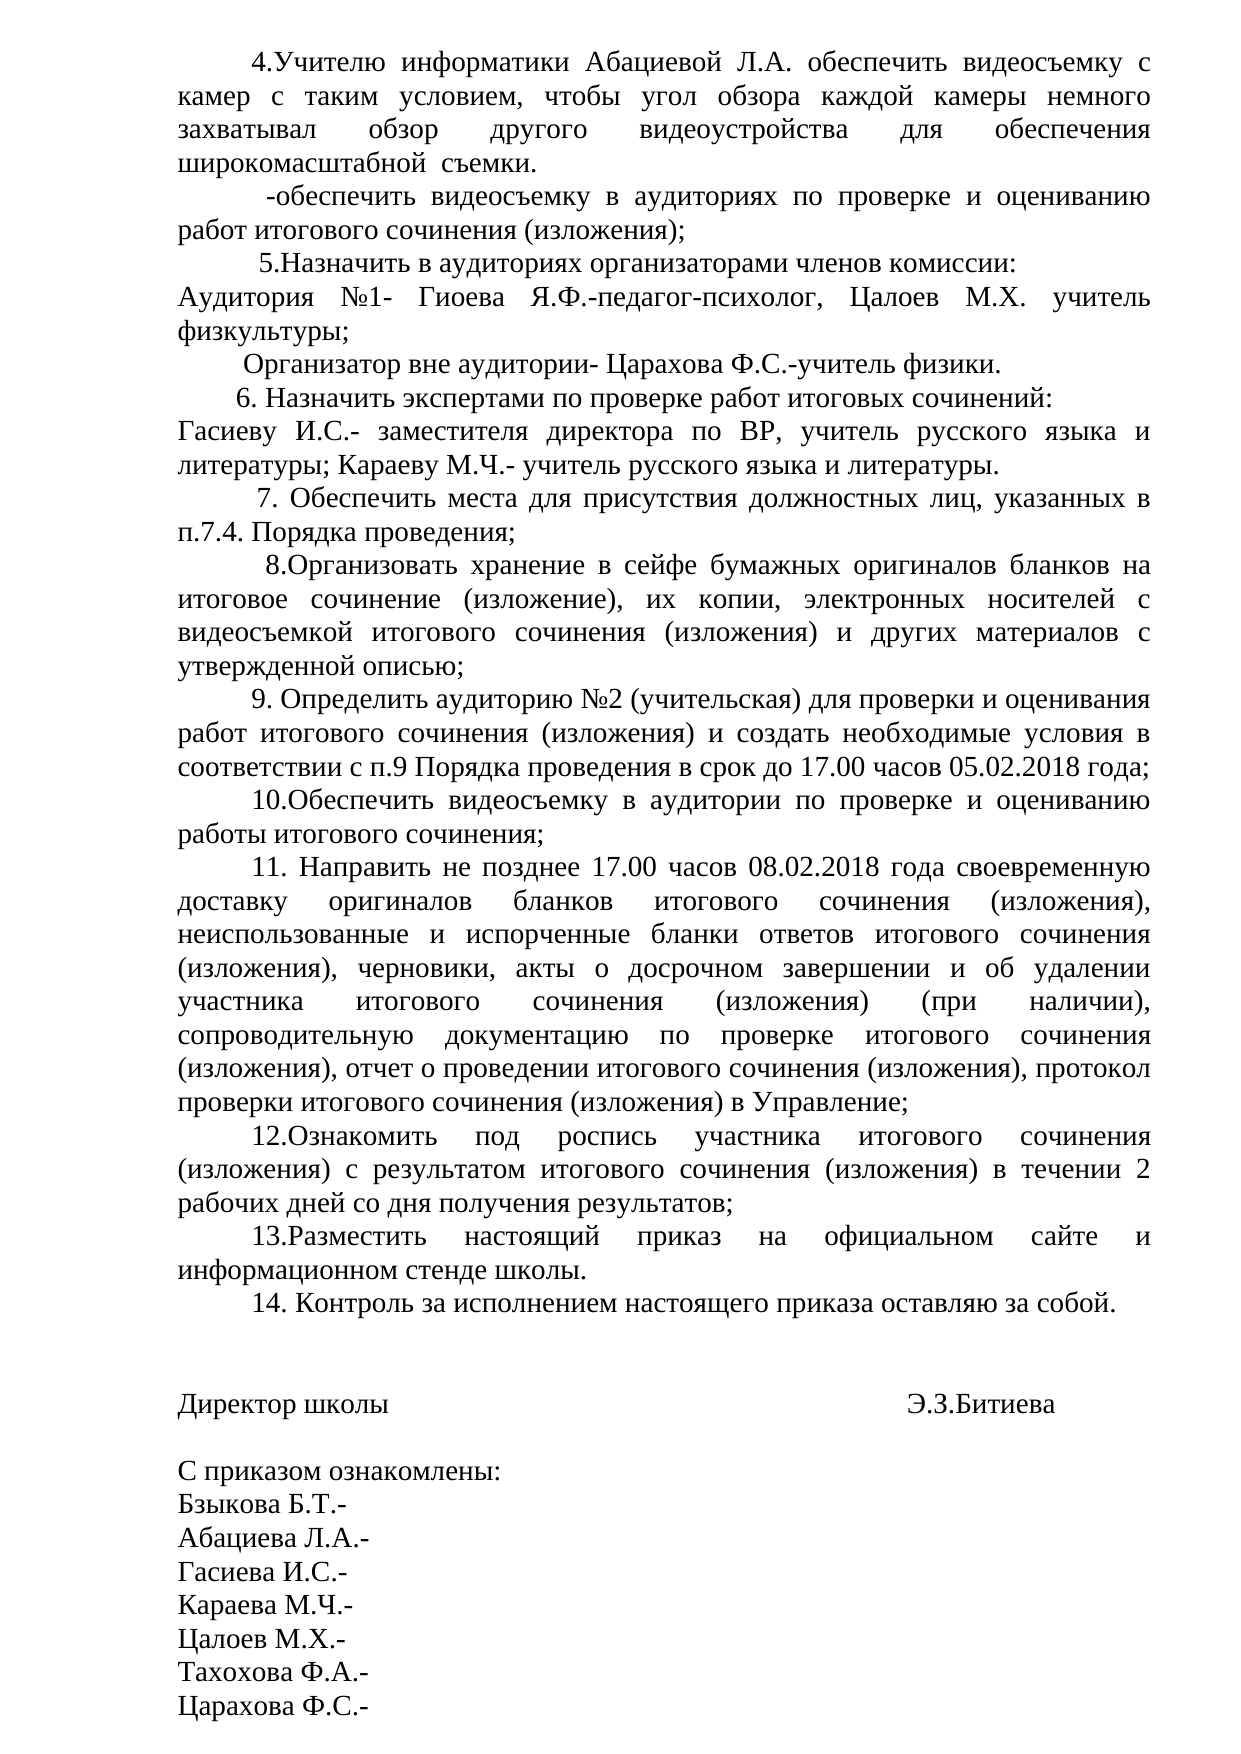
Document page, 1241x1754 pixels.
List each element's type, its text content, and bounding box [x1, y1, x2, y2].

text Абациева Л.А.- [177, 1520, 1152, 1554]
text 13.Разместить настоящий приказ на официальном сайте и информационном стенде школы. [177, 1218, 1152, 1285]
text Караева М.Ч.- [177, 1587, 1152, 1621]
text 7. Обеспечить места для присутствия должностных лиц, указанных в п.7.4. Порядка проведения; [177, 480, 1152, 547]
text 5.Назначить в аудиториях организаторами членов комиссии: [177, 246, 1152, 279]
text 8.Организовать хранение в сейфе бумажных оригиналов бланков на итоговое сочинение (изложение), их копии, электронных носителей с видеосъемкой итогового сочинения (изложения) и других материалов с утвержденной описью; [177, 547, 1152, 682]
text 4.Учителю информатики Абациевой Л.А. обеспечить видеосъемку с камер с таким условием, чтобы угол обзора каждой камеры немного захватывал обзор другого видеоустройства для обеспечения широкомасштабной съемки. [177, 44, 1152, 178]
text -обеспечить видеосъемку в аудиториях по проверке и оцениванию работ итогового сочинения (изложения); [177, 178, 1152, 246]
text Организатор вне аудитории- Царахова Ф.С.-учитель физики. [177, 346, 1152, 380]
text Гасиева И.С.- [177, 1554, 1152, 1587]
text Гасиеву И.С.- заместителя директора по ВР, учитель русского языка и литературы; Караеву М.Ч.- учитель русского языка и литературы. [177, 413, 1152, 480]
text Аудитория №1- Гиоева Я.Ф.-педагог-психолог, Цалоев М.Х. учитель физкультуры; [177, 279, 1152, 346]
text Бзыкова Б.Т.- [177, 1487, 1152, 1520]
text 10.Обеспечить видеосъемку в аудитории по проверке и оцениванию работы итогового сочинения; [177, 782, 1152, 849]
text Тахохова Ф.А.- [177, 1654, 1152, 1688]
text 12.Ознакомить под роспись участника итогового сочинения (изложения) с результатом итогового сочинения (изложения) в течении 2 рабочих дней со дня получения результатов; [177, 1118, 1152, 1218]
text 11. Направить не позднее 17.00 часов 08.02.2018 года своевременную доставку оригиналов бланков итогового сочинения (изложения), неиспользованные и испорченные бланки ответов итогового сочинения (изложения), черновики, акты о досрочном завершении и об удалении участника итогового сочинения (изложения) (при наличии), сопроводительную документацию по проверке итогового сочинения (изложения), отчет о проведении итогового сочинения (изложения), протокол проверки итогового сочинения (изложения) в Управление; [177, 849, 1152, 1118]
text 9. Определить аудиторию №2 (учительская) для проверки и оценивания работ итогового сочинения (изложения) и создать необходимые условия в соответствии с п.9 Порядка проведения в срок до 17.00 часов 05.02.2018 года; [177, 682, 1152, 782]
text Царахова Ф.С.- [177, 1688, 1152, 1721]
text Цалоев М.Х.- [177, 1621, 1152, 1654]
text С приказом ознакомлены: [177, 1453, 1152, 1487]
text 6. Назначить экспертами по проверке работ итоговых сочинений: [177, 380, 1152, 413]
text Директор школы Э.З.Битиева [177, 1386, 1152, 1419]
text 14. Контроль за исполнением настоящего приказа оставляю за собой. [177, 1285, 1152, 1319]
